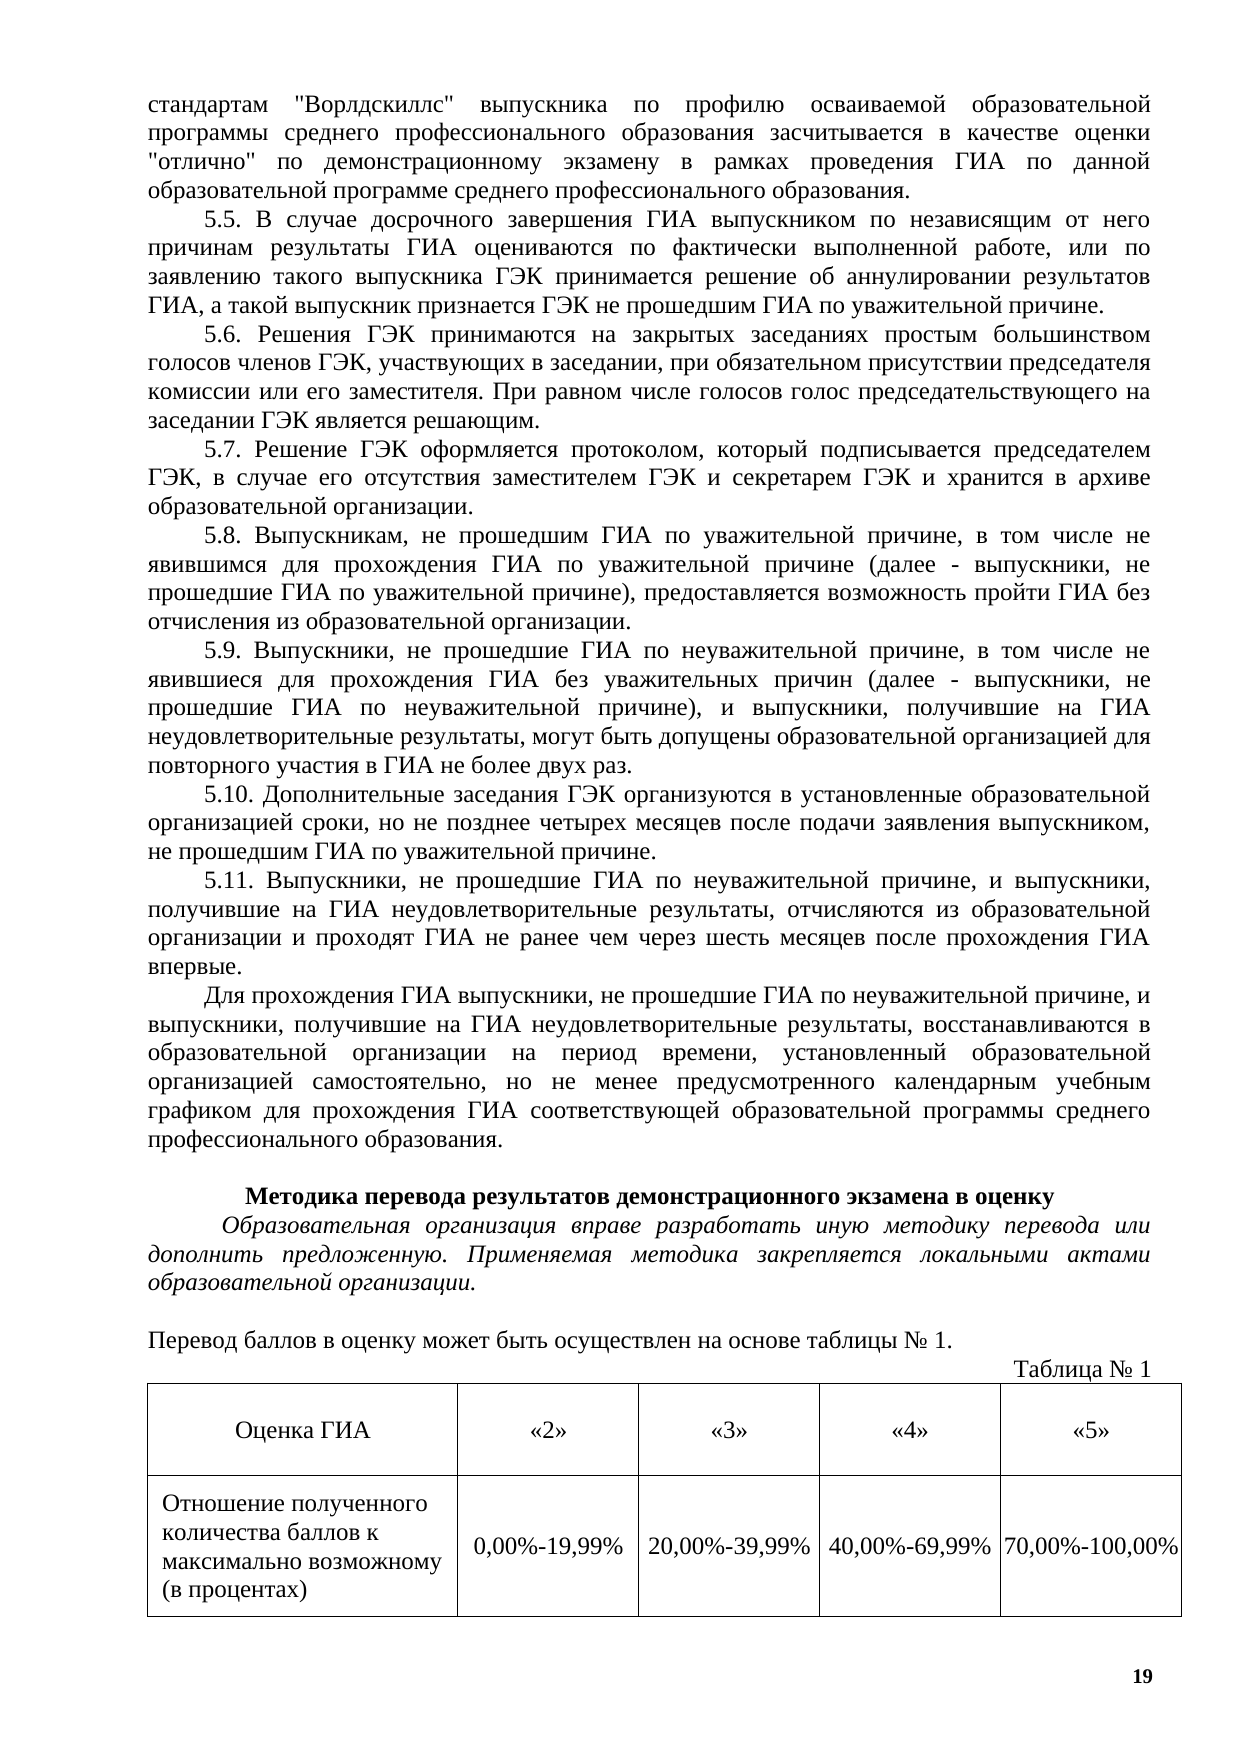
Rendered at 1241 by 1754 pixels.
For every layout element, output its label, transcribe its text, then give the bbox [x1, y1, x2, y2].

table_cell 0,00%-19,99% [458, 1476, 638, 1616]
table_cell 20,00%-39,99% [639, 1476, 819, 1616]
text 5.11. Выпускники, не прошедшие ГИА по неуважительной причине, и выпускники, получившие на ГИА неудовлетворительные результаты, отчисляются из образовательной организации и проходят ГИА не ранее чем через шесть месяцев после прохождения ГИА впервые. [148, 865, 1152, 980]
text Образовательная организация вправе разработать иную методику перевода или дополнить предложенную. Применяемая методика закрепляется локальными актами образовательной организации. [148, 1210, 1152, 1296]
table_header «5» [1001, 1384, 1181, 1475]
table_header «2» [458, 1384, 638, 1475]
text 5.7. Решение ГЭК оформляется протоколом, который подписывается председателем ГЭК, в случае его отсутствия заместителем ГЭК и секретарем ГЭК и хранится в архиве образовательной организации. [148, 434, 1152, 520]
table_cell Отношение полученного количества баллов к максимально возможному (в процентах) [148, 1476, 457, 1616]
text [148, 89, 1152, 204]
text 5.6. Решения ГЭК принимаются на закрытых заседаниях простым большинством голосов членов ГЭК, участвующих в заседании, при обязательном присутствии председателя комиссии или его заместителя. При равном числе голосов голос председательствующего на заседании ГЭК является решающим. [148, 319, 1152, 434]
text Методика перевода результатов демонстрационного экзамена в оценку [148, 1181, 1152, 1210]
table_cell 40,00%-69,99% [820, 1476, 1000, 1616]
text Для прохождения ГИА выпускники, не прошедшие ГИА по неуважительной причине, и выпускники, получившие на ГИА неудовлетворительные результаты, восстанавливаются в образовательной организации на период времени, установленный образовательной организацией самостоятельно, но не менее предусмотренного календарным учебным графиком для прохождения ГИА соответствующей образовательной программы среднего профессионального образования. [148, 980, 1152, 1152]
text Таблица № 1 [148, 1354, 1152, 1382]
table_header «4» [820, 1384, 1000, 1475]
text Перевод баллов в оценку может быть осуществлен на основе таблицы № 1. [148, 1325, 1152, 1354]
text 5.5. В случае досрочного завершения ГИА выпускником по независящим от него причинам результаты ГИА оцениваются по фактически выполненной работе, или по заявлению такого выпускника ГЭК принимается решение об аннулировании результатов ГИА, а такой выпускник признается ГЭК не прошедшим ГИА по уважительной причине. [148, 204, 1152, 319]
table_header «3» [639, 1384, 819, 1475]
table_header Оценка ГИА [148, 1384, 457, 1475]
text 5.9. Выпускники, не прошедшие ГИА по неуважительной причине, в том числе не явившиеся для прохождения ГИА без уважительных причин (далее - выпускники, не прошедшие ГИА по неуважительной причине), и выпускники, получившие на ГИА неудовлетворительные результаты, могут быть допущены образовательной организацией для повторного участия в ГИА не более двух раз. [148, 635, 1152, 779]
text 5.8. Выпускникам, не прошедшим ГИА по уважительной причине, в том числе не явившимся для прохождения ГИА по уважительной причине (далее - выпускники, не прошедшие ГИА по уважительной причине), предоставляется возможность пройти ГИА без отчисления из образовательной организации. [148, 520, 1152, 635]
table_cell 70,00%-100,00% [1001, 1476, 1181, 1616]
text 5.10. Дополнительные заседания ГЭК организуются в установленные образовательной организацией сроки, но не позднее четырех месяцев после подачи заявления выпускником, не прошедшим ГИА по уважительной причине. [148, 779, 1152, 865]
